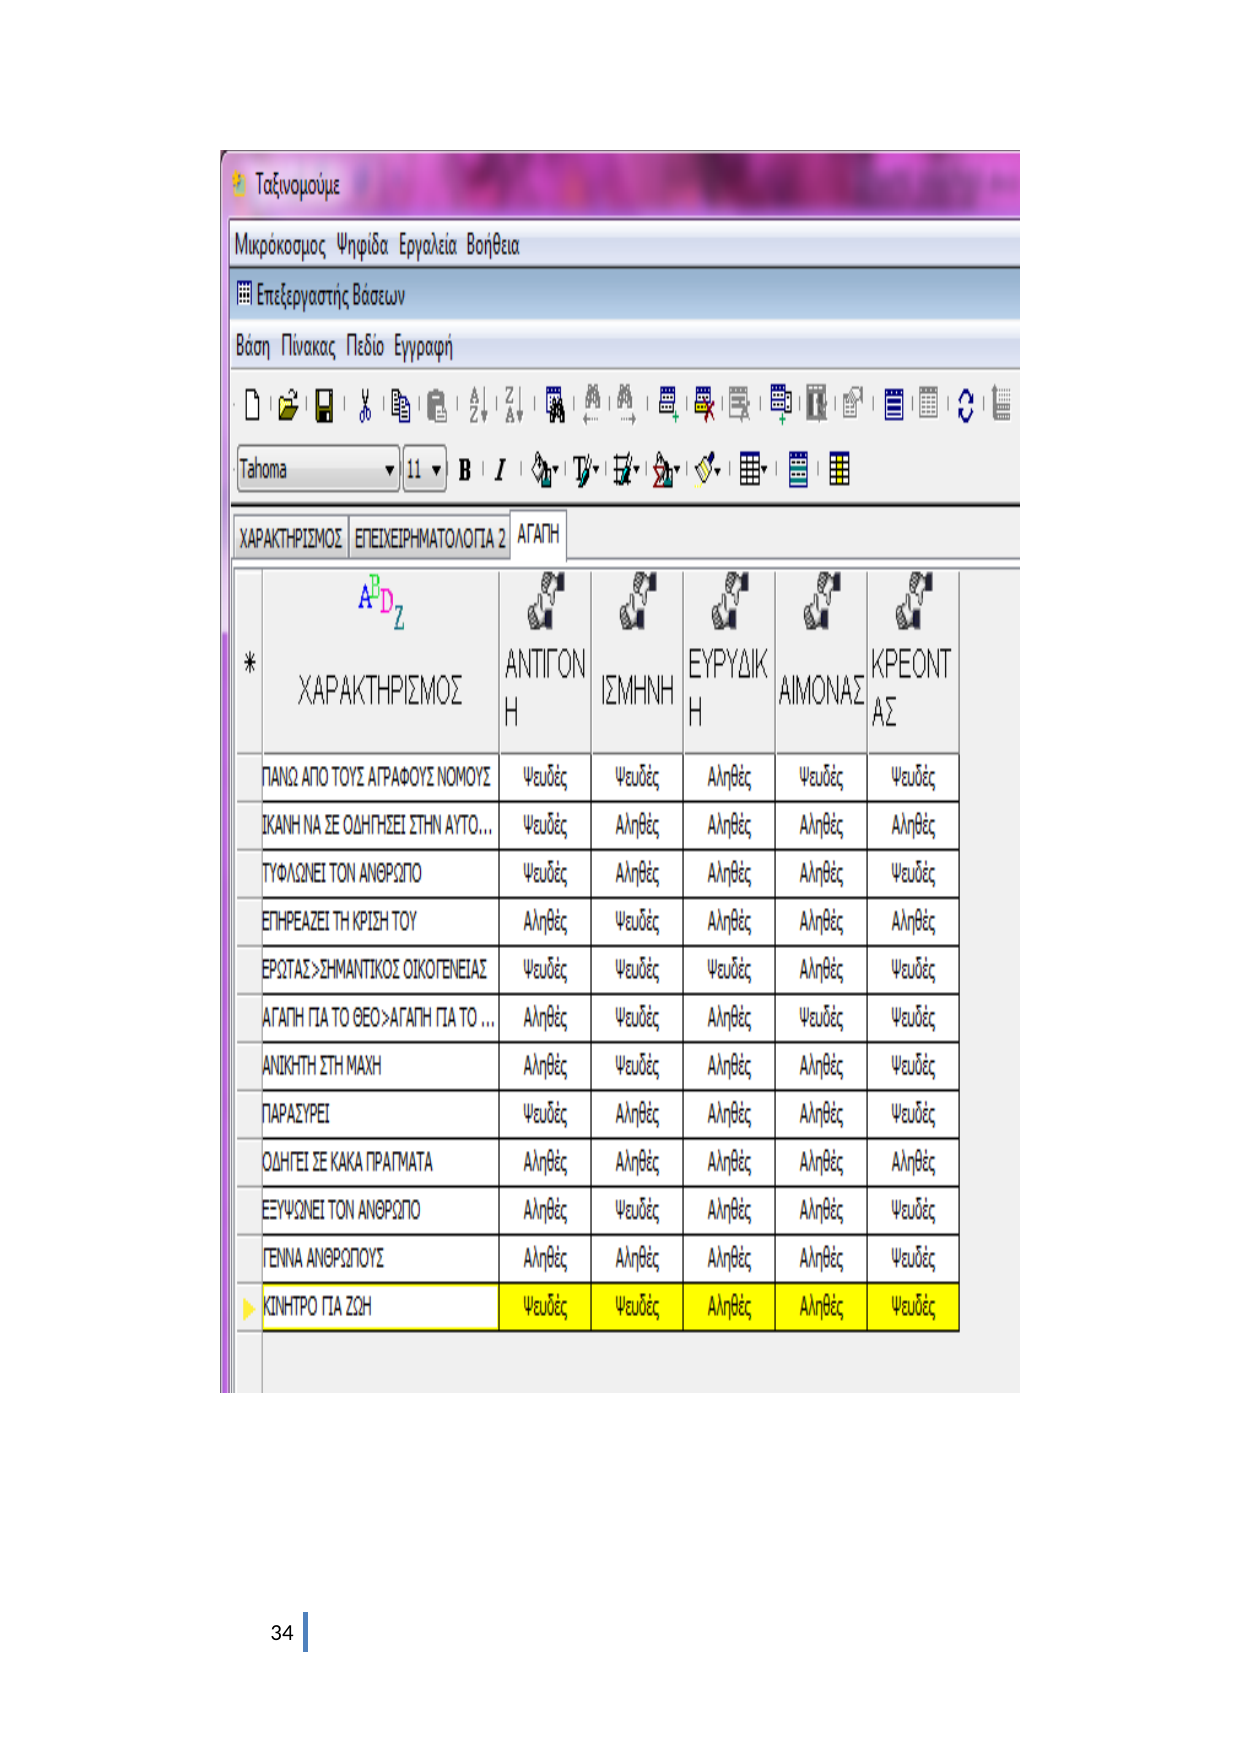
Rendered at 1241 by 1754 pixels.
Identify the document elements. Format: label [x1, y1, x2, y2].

picture [220, 150, 1020, 1393]
